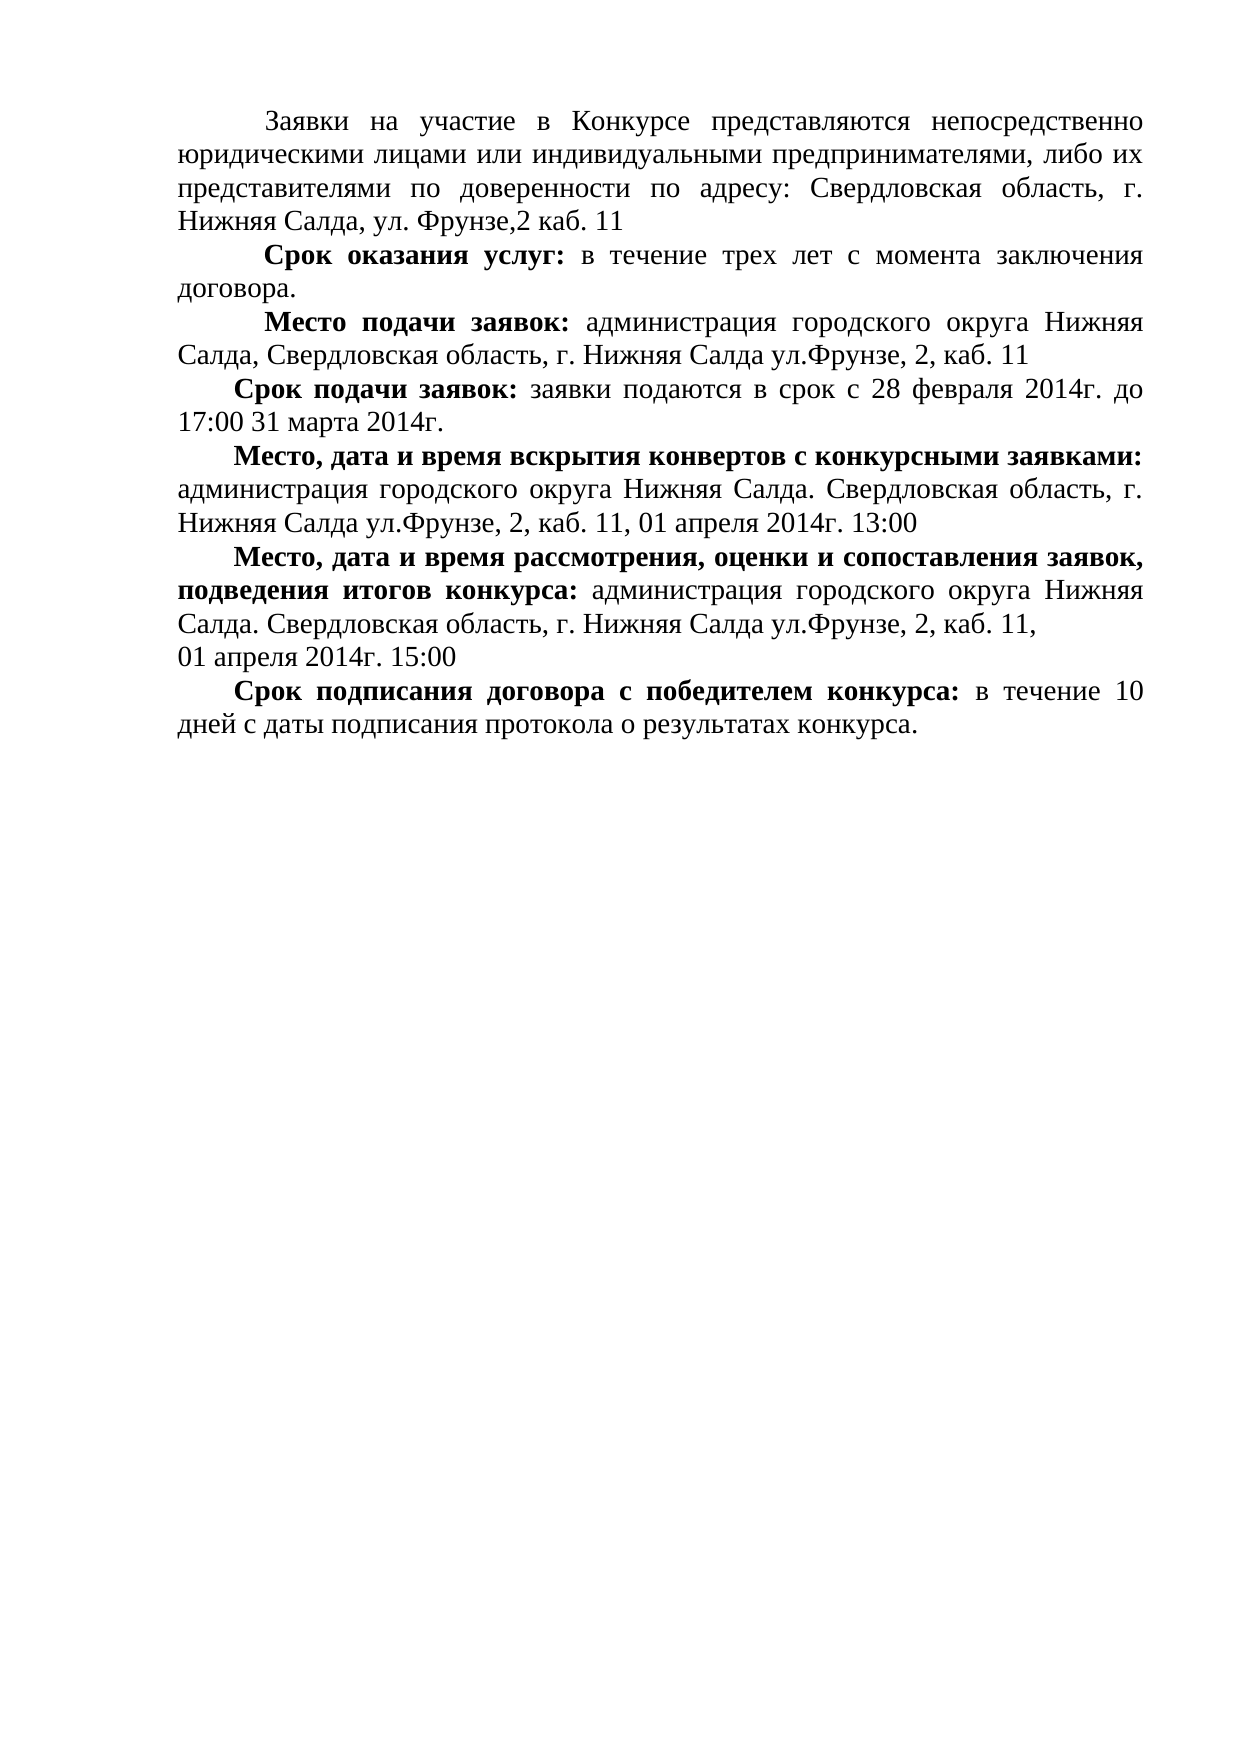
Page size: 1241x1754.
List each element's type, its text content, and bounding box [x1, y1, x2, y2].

text Место, дата и время рассмотрения, оценки и сопоставления заявок, подведения итогов конкурса: администрация городского округа Нижняя Салда. Свердловская область, г. Нижняя Салда ул.Фрунзе, 2, каб. 11, [177, 539, 1144, 639]
text Срок подачи заявок: заявки подаются в срок с 28 февраля 2014г. до 17:00 31 марта 2014г. [177, 371, 1144, 438]
text Место подачи заявок: администрация городского округа Нижняя Салда, Свердловская область, г. Нижняя Салда ул.Фрунзе, 2, каб. 11 [177, 304, 1144, 371]
text Место, дата и время вскрытия конвертов с конкурсными заявками: администрация городского округа Нижняя Салда. Свердловская область, г. Нижняя Салда ул.Фрунзе, 2, каб. 11, 01 апреля 2014г. 13:00 [177, 438, 1144, 539]
text Заявки на участие в Конкурсе представляются непосредственно юридическими лицами или индивидуальными предпринимателями, либо их представителями по доверенности по адресу: Свердловская область, г. Нижняя Салда, ул. Фрунзе,2 каб. 11 [177, 103, 1144, 237]
text Срок подписания договора с победителем конкурса: в течение 10 дней с даты подписания протокола о результатах конкурса. [177, 673, 1144, 740]
title Срок оказания услуг: в течение трех лет с момента заключения договора. [177, 237, 1144, 304]
text 01 апреля 2014г. 15:00 [177, 639, 1144, 673]
